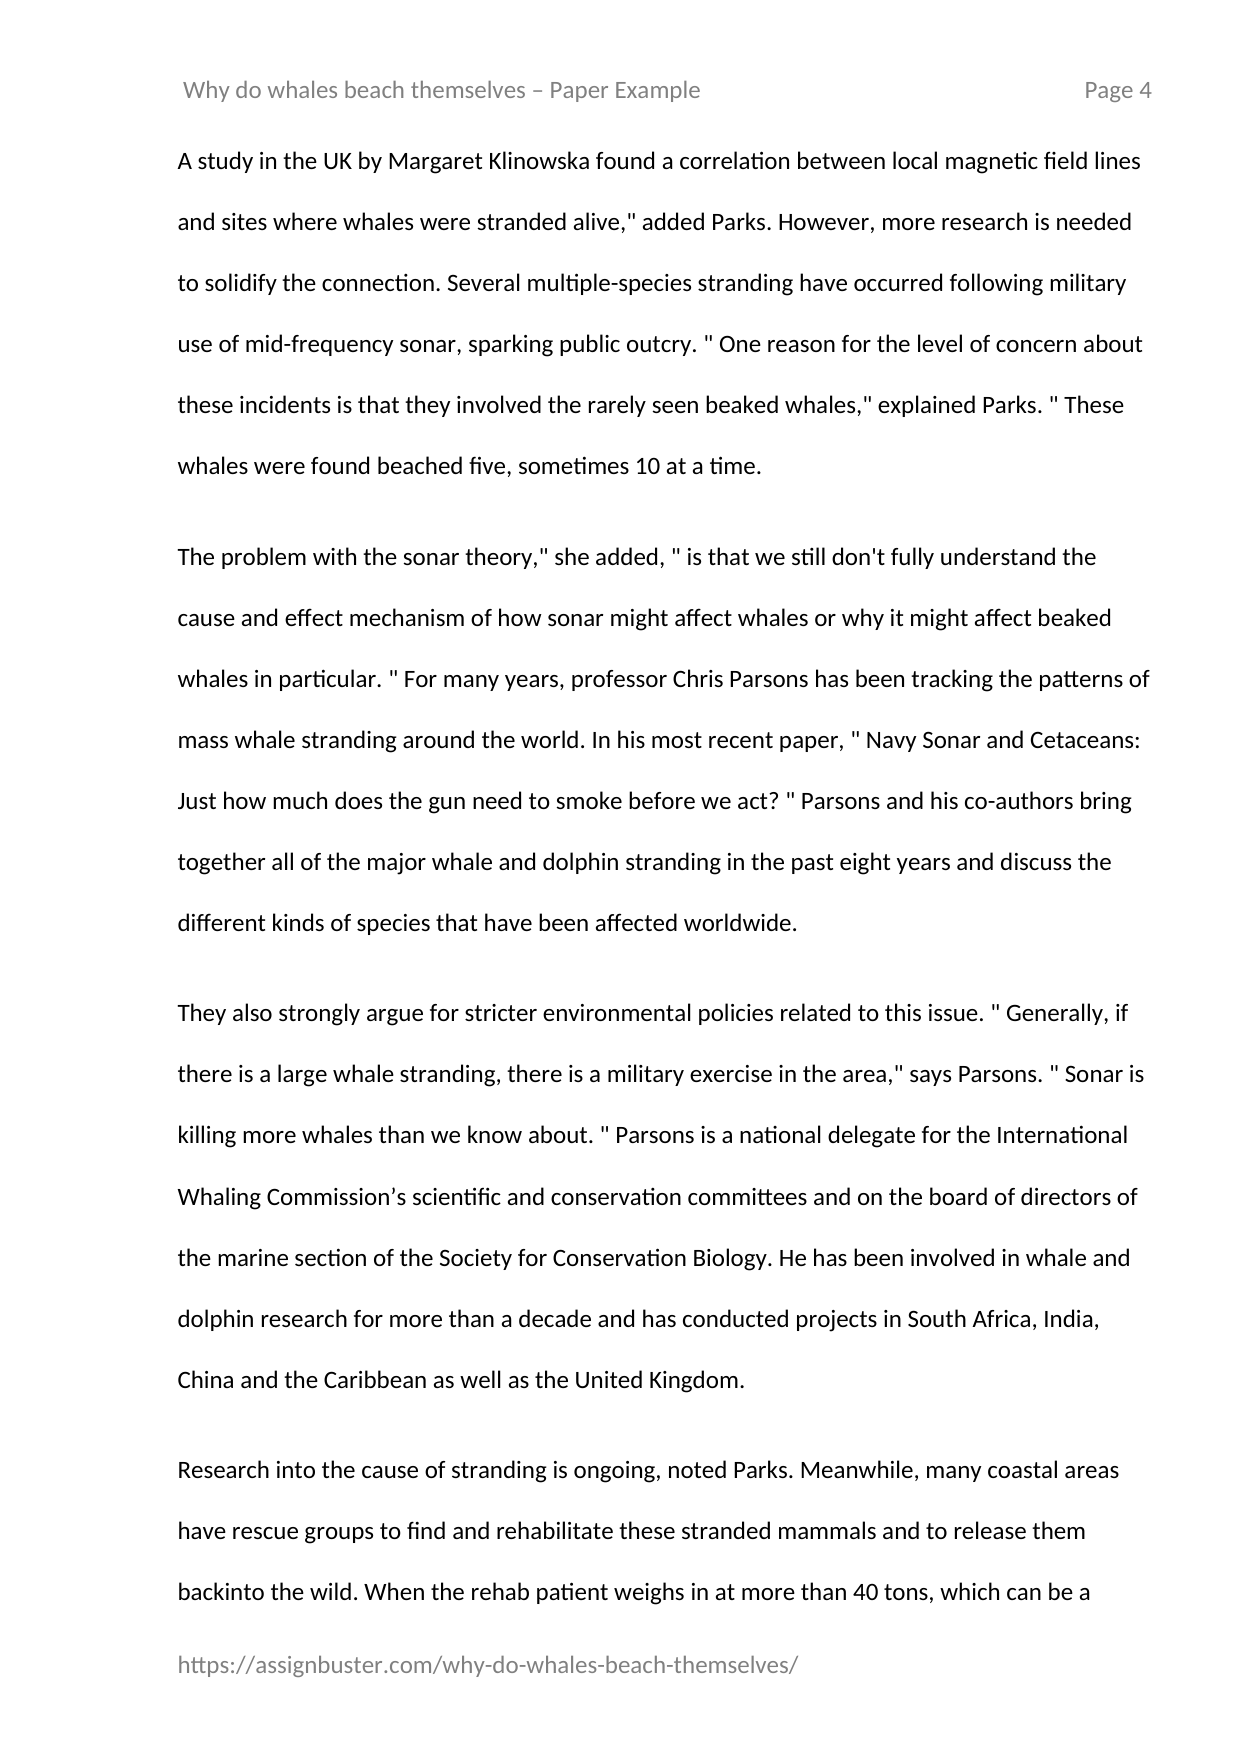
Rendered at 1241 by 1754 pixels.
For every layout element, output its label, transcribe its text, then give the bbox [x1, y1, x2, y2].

text A study in the UK by Margaret Klinowska found a correlation between local magnetic field lines and sites where whales were stranded alive," added Parks. However, more research is needed to solidify the connection. Several multiple-species stranding have occurred following military use of mid-frequency sonar, sparking public outcry. " One reason for the level of concern about these incidents is that they involved the rarely seen beaked whales," explained Parks. " These whales were found beached five, sometimes 10 at a time. [177, 145, 1152, 481]
text They also strongly argue for stricter environmental policies related to this issue. " Generally, if there is a large whale stranding, there is a military exercise in the area," says Parsons. " Sonar is killing more whales than we know about. " Parsons is a national delegate for the International Whaling Commission’s scientific and conservation committees and on the board of directors of the marine section of the Society for Conservation Biology. He has been involved in whale and dolphin research for more than a decade and has conducted projects in South Africa, India, China and the Caribbean as well as the United Kingdom. [177, 997, 1152, 1394]
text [177, 1454, 1152, 1607]
text The problem with the sonar theory," she added, " is that we still don't fully understand the cause and effect mechanism of how sonar might affect whales or why it might affect beaked whales in particular. " For many years, professor Chris Parsons has been tracking the patterns of mass whale stranding around the world. In his most recent paper, " Navy Sonar and Cetaceans: Just how much does the gun need to smoke before we act? " Parsons and his co-authors bring together all of the major whale and dolphin stranding in the past eight years and discuss the different kinds of species that have been affected worldwide. [177, 541, 1152, 937]
